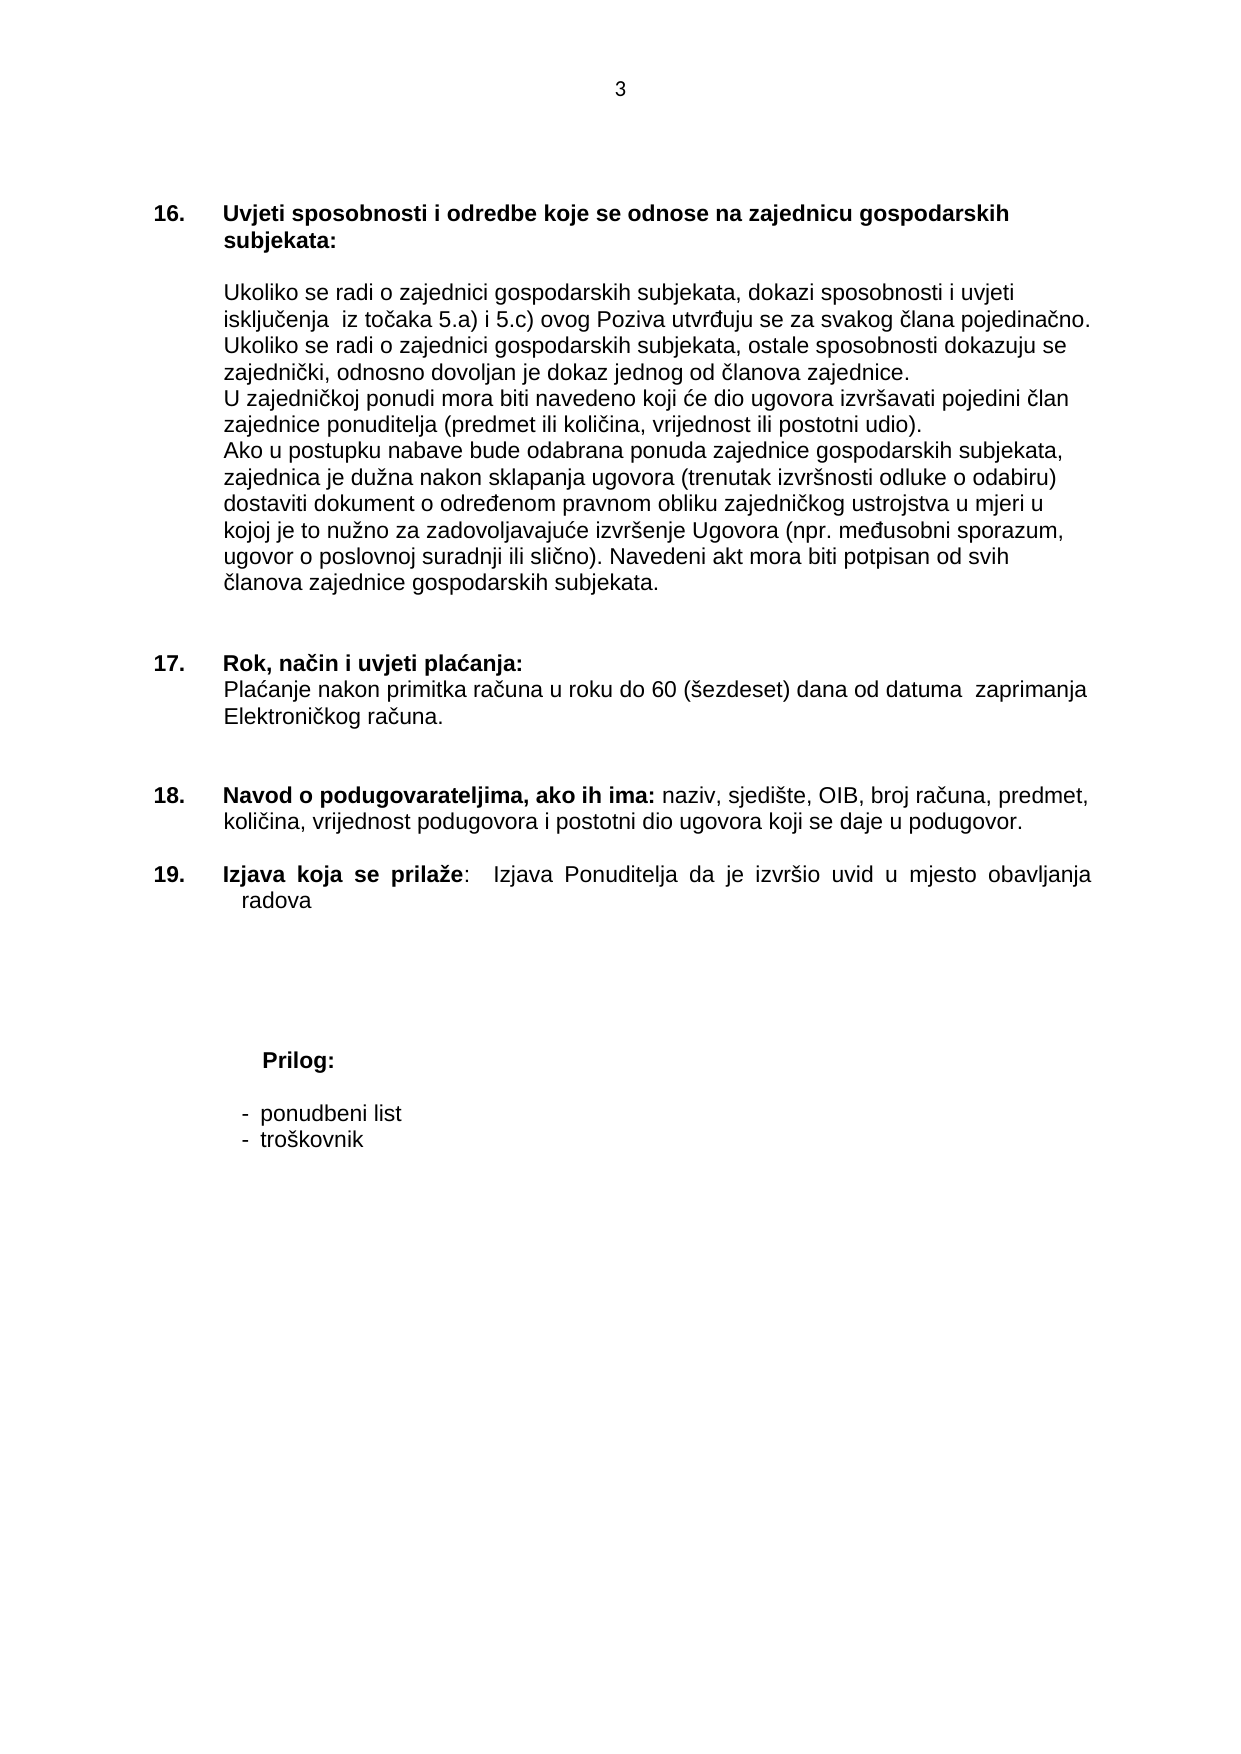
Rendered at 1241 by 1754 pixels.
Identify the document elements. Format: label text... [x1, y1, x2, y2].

text kojoj je to nužno za zadovoljavajuće izvršenje Ugovora (npr. međusobni sporazum, [185, 517, 1093, 543]
text članova zajednice gospodarskih subjekata. [185, 569, 1093, 596]
text Ukoliko se radi o zajednici gospodarskih subjekata, ostale sposobnosti dokazuju se [185, 332, 1093, 358]
list Izjava koja se prilaže: Izjava Ponuditelja da je izvršio uvid u mjesto obavljanja radova [185, 861, 1093, 913]
text ugovor o poslovnoj suradnji ili slično). Navedeni akt mora biti potpisan od svih [185, 543, 1093, 569]
text Ukoliko se radi o zajednici gospodarskih subjekata, dokazi sposobnosti i uvjeti [185, 279, 1093, 306]
text Prilog: [148, 1047, 1093, 1073]
list Rok, način i uvjeti plaćanja: [185, 650, 1093, 676]
list troškovnik [241, 1126, 1093, 1152]
text isključenja iz točaka 5.a) i 5.c) ovog Poziva utvrđuju se za svakog člana pojedinačno. [185, 306, 1093, 332]
text U zajedničkoj ponudi mora biti navedeno koji će dio ugovora izvršavati pojedini član [185, 385, 1093, 411]
list Navod o podugovarateljima, ako ih ima: naziv, sjedište, OIB, broj računa, predmet, [185, 782, 1093, 808]
list Uvjeti sposobnosti i odredbe koje se odnose na zajednicu gospodarskih [185, 200, 1093, 227]
text zajednički, odnosno dovoljan je dokaz jednog od članova zajednice. [185, 358, 1093, 385]
text Ako u postupku nabave bude odabrana ponuda zajednice gospodarskih subjekata, [185, 437, 1093, 464]
text Elektroničkog računa. [185, 703, 1093, 729]
list ponudbeni list [241, 1100, 1093, 1126]
text subjekata: [185, 227, 1093, 253]
text zajednice ponuditelja (predmet ili količina, vrijednost ili postotni udio). [185, 411, 1093, 437]
text Plaćanje nakon primitka računa u roku do 60 (šezdeset) dana od datuma zaprimanja [185, 676, 1093, 703]
text zajednica je dužna nakon sklapanja ugovora (trenutak izvršnosti odluke o odabiru) [185, 464, 1093, 490]
text dostaviti dokument o određenom pravnom obliku zajedničkog ustrojstva u mjeri u [185, 490, 1093, 517]
text količina, vrijednost podugovora i postotni dio ugovora koji se daje u podugovor. [185, 808, 1093, 834]
